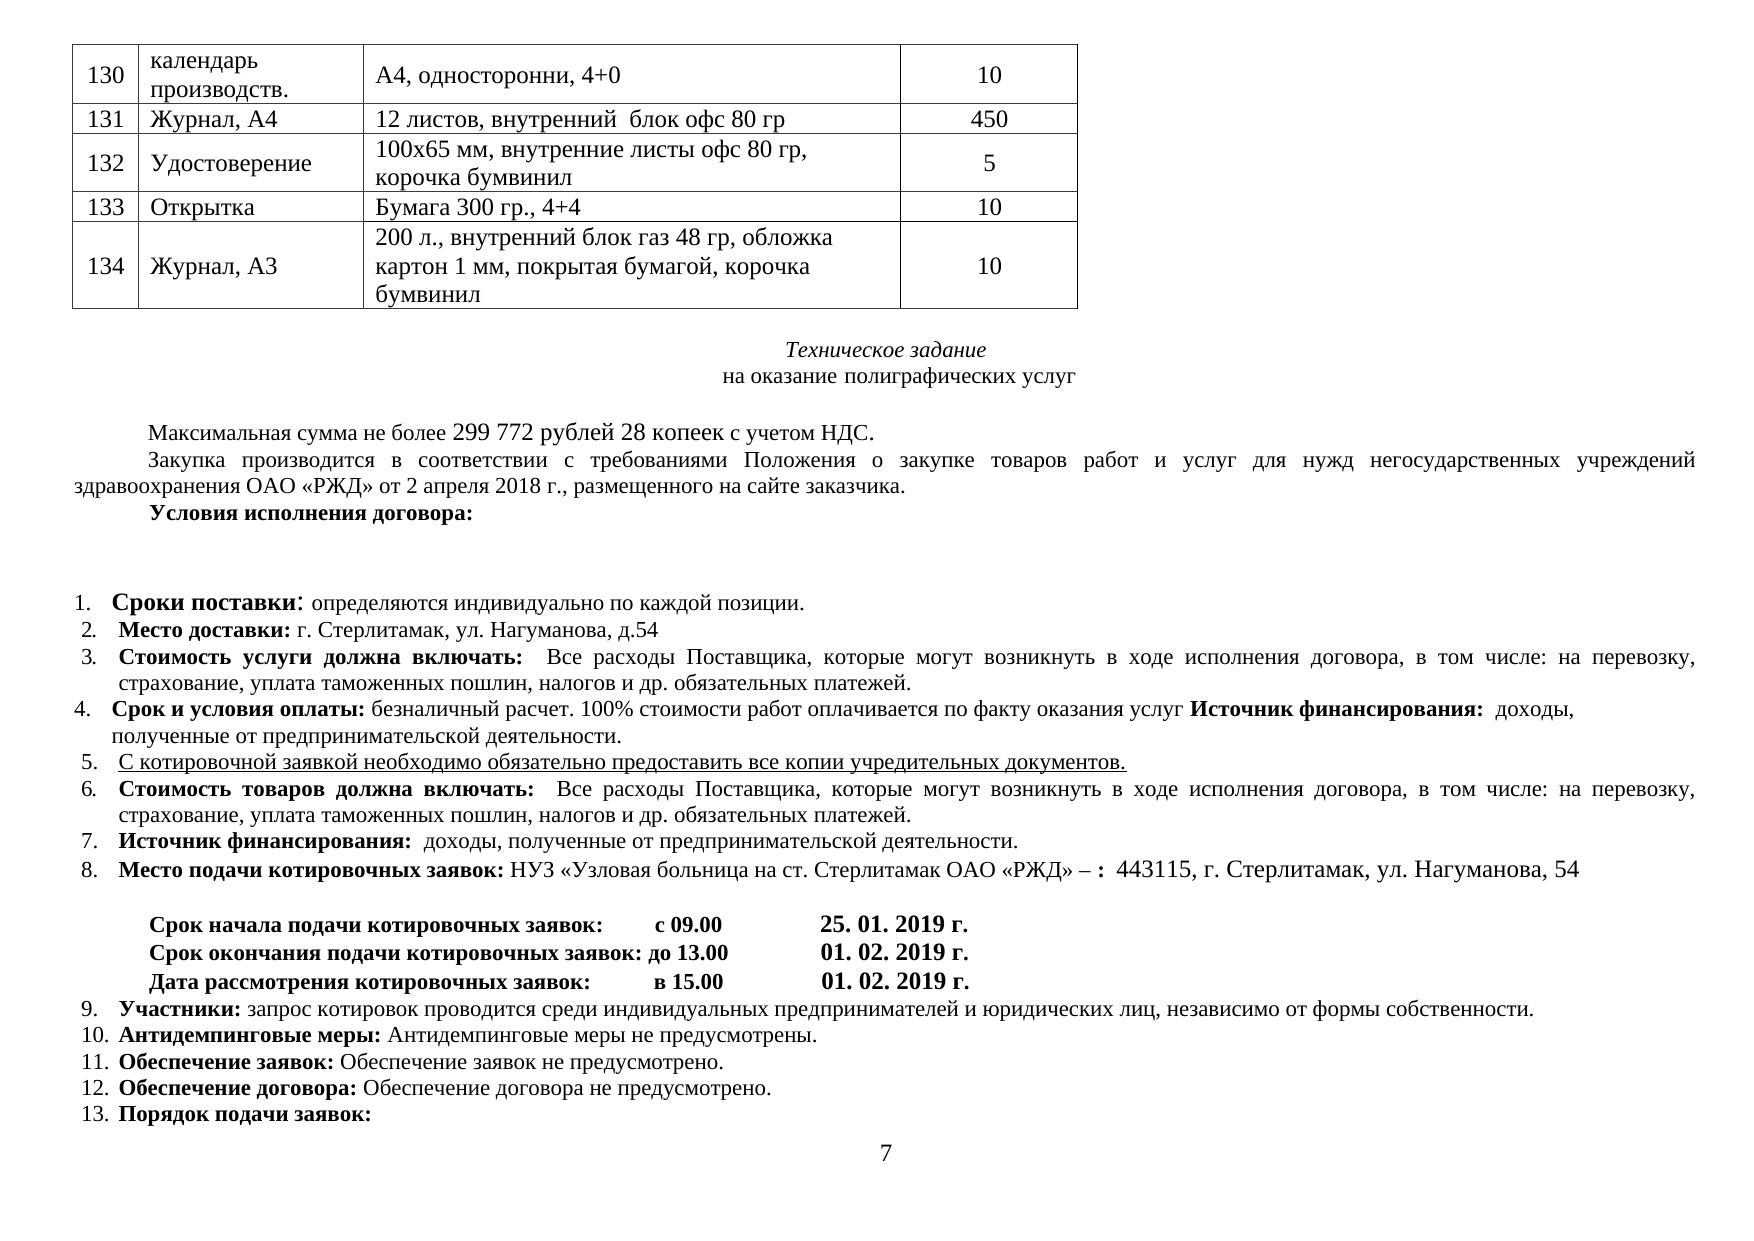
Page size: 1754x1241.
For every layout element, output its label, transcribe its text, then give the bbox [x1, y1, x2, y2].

table_cell Удостоверение [139, 134, 363, 191]
list Место подачи котировочных заявок: НУЗ «Узловая больница на ст. Стерлитамак ОАО «РЖД» – : 443115, г. Стерлитамак, ул. Нагуманова, 54 [81, 854, 1698, 882]
list Источник финансирования: доходы, полученные от предпринимательской деятельности. [81, 827, 1698, 854]
table_cell 132 [73, 134, 138, 191]
table_cell 131 [73, 104, 138, 133]
list Обеспечение договора: Обеспечение договора не предусмотрено. [81, 1074, 1698, 1100]
table_cell 130 [73, 45, 138, 103]
table_cell А4, односторонни, 4+0 [364, 45, 900, 103]
table_cell 450 [901, 104, 1077, 133]
list Срок и условия оплаты: безналичный расчет. 100% стоимости работ оплачивается по факту оказания услуг Источник финансирования: доходы, полученные от предпринимательской деятельности. [74, 696, 1698, 748]
table_cell Открытка [139, 192, 363, 221]
list Сроки поставки: определяются индивидуально по каждой позиции. [74, 583, 1698, 616]
list Место доставки: г. Стерлитамак, ул. Нагуманова, д.54 [81, 616, 1698, 643]
table_cell 10 [901, 45, 1077, 103]
subtitle Условия исполнения договора: [74, 499, 1698, 525]
text Срок начала подачи котировочных заявок: с 09.00 25. 01. 2019 г. [74, 909, 1698, 937]
list Участники: запрос котировок проводится среди индивидуальных предпринимателей и юридических лиц, независимо от формы собственности. [81, 995, 1698, 1021]
table_cell 10 [901, 192, 1077, 221]
title Техническое задание [74, 336, 1698, 362]
table_cell 134 [73, 222, 138, 308]
text Максимальная сумма не более 299 772 рублей 28 копеек с учетом НДС. [74, 417, 1698, 446]
list Обеспечение заявок: Обеспечение заявок не предусмотрено. [81, 1048, 1698, 1074]
text Дата рассмотрения котировочных заявок: в 15.00 01. 02. 2019 г. [74, 966, 1698, 995]
table_cell Бумага 300 гр., 4+4 [364, 192, 900, 221]
table_cell Журнал, А4 [139, 104, 363, 133]
table_cell 133 [73, 192, 138, 221]
table_cell календарь производств. [139, 45, 363, 103]
text Закупка производится в соответствии с требованиями Положения о закупке товаров работ и услуг для нужд негосударственных учреждений здравоохранения ОАО «РЖД» от 2 апреля 2018 г., размещенного на сайте заказчика. [74, 446, 1698, 499]
list Порядок подачи заявок: [81, 1100, 1698, 1127]
table_cell 12 листов, внутренний блок офс 80 гр [364, 104, 900, 133]
list Стоимость товаров должна включать: Все расходы Поставщика, которые могут возникнуть в ходе исполнения договора, в том числе: на перевозку, страхование, уплата таможенных пошлин, налогов и др. обязательных платежей. [81, 774, 1698, 827]
list Антидемпинговые меры: Антидемпинговые меры не предусмотрены. [81, 1021, 1698, 1048]
text на оказание полиграфических услуг [59, 362, 1698, 388]
list С котировочной заявкой необходимо обязательно предоставить все копии учредительных документов. [81, 748, 1698, 774]
table_cell Журнал, А3 [139, 222, 363, 308]
table_cell 100х65 мм, внутренние листы офс 80 гр, корочка бумвинил [364, 134, 900, 191]
list Стоимость услуги должна включать: Все расходы Поставщика, которые могут возникнуть в ходе исполнения договора, в том числе: на перевозку, страхование, уплата таможенных пошлин, налогов и др. обязательных платежей. [81, 643, 1698, 696]
text Срок окончания подачи котировочных заявок: до 13.00 01. 02. 2019 г. [74, 937, 1698, 966]
table_cell 10 [901, 222, 1077, 308]
table_cell 5 [901, 134, 1077, 191]
table_cell 200 л., внутренний блок газ 48 гр, обложка картон 1 мм, покрытая бумагой, корочка бумвинил [364, 222, 900, 308]
